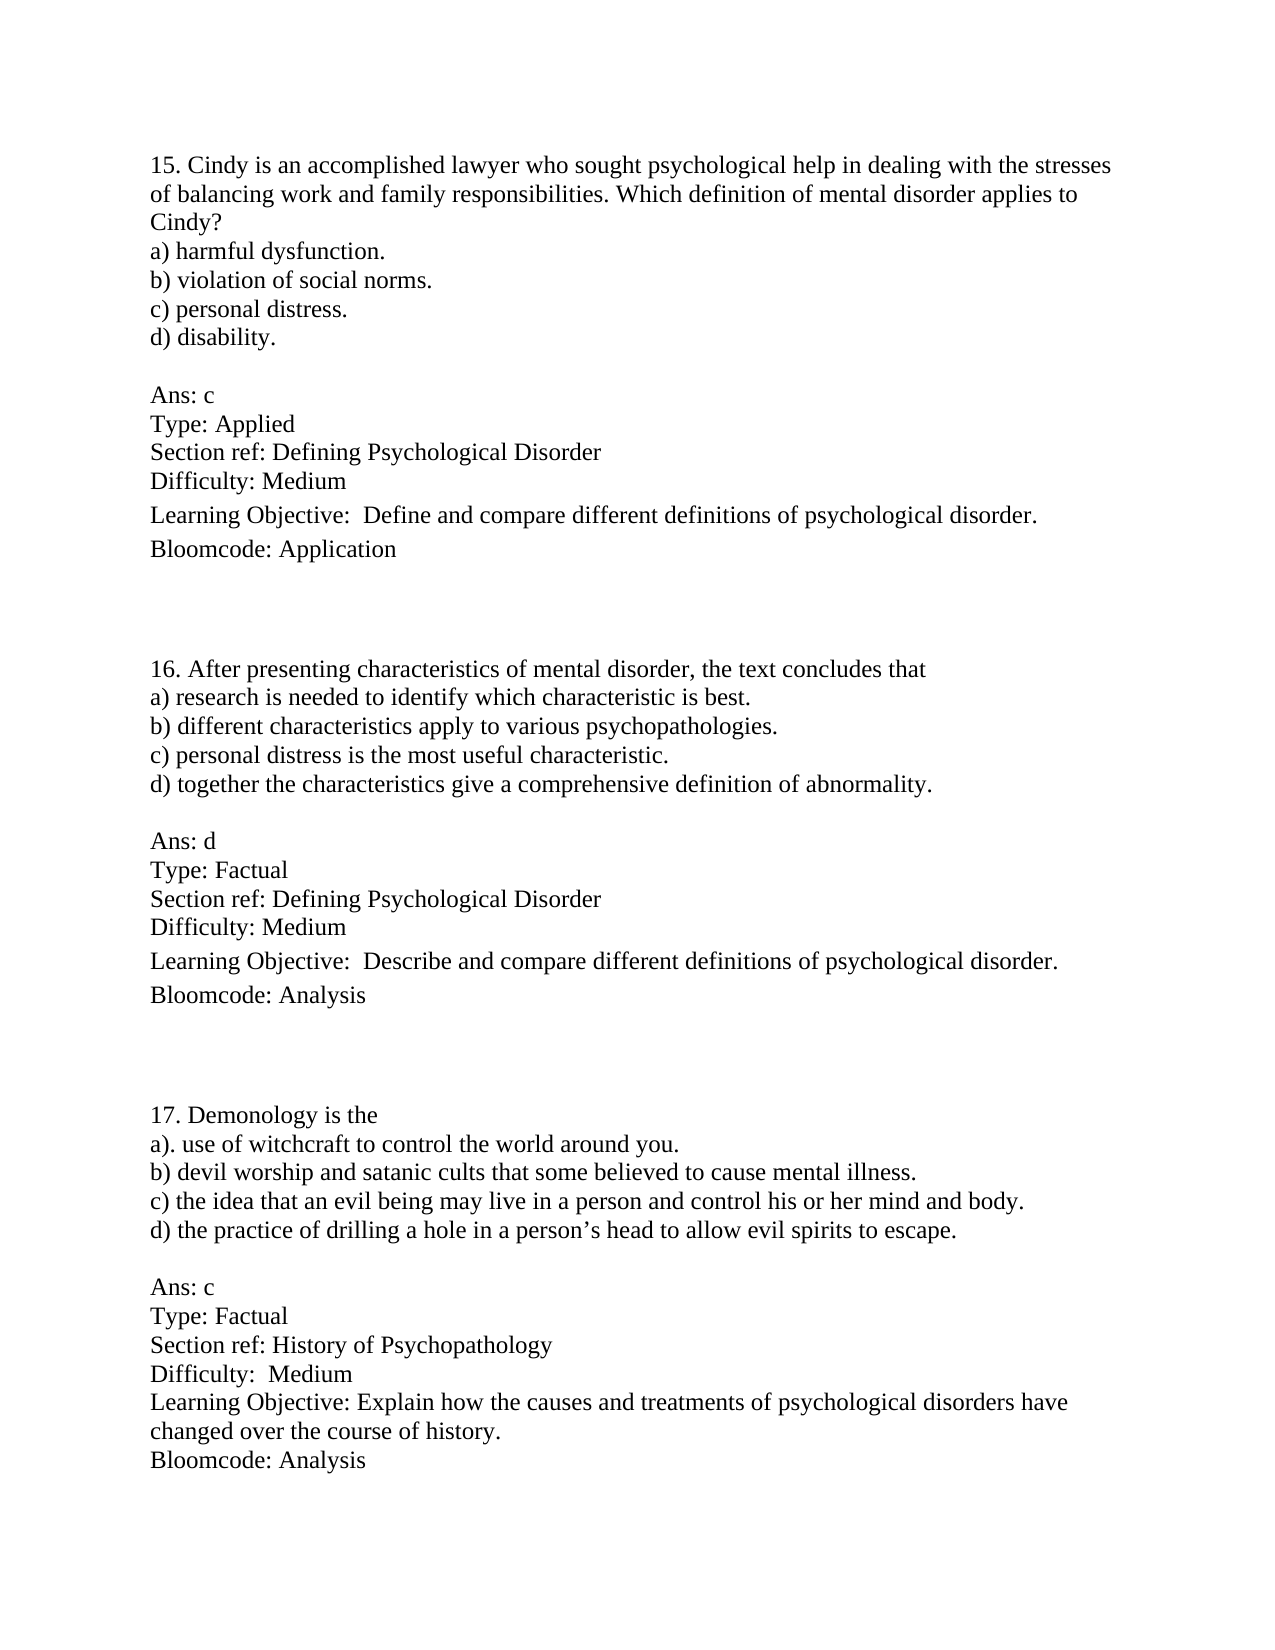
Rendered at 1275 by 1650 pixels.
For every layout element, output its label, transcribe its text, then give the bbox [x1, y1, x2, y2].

text Section ref: History of Psychopathology [150, 1330, 1125, 1359]
text Ans: c [150, 1272, 1125, 1301]
text Difficulty: Medium [150, 1359, 1125, 1387]
text Type: Factual [150, 855, 1125, 884]
text d) disability. [150, 322, 1125, 351]
text d) the practice of drilling a hole in a person’s head to allow evil spirits to escape. [150, 1215, 1125, 1244]
text Learning Objective: Define and compare different definitions of psychological disorder. [150, 500, 1125, 529]
text d) together the characteristics give a comprehensive definition of abnormality. [150, 769, 1125, 797]
text b) different characteristics apply to various psychopathologies. [150, 711, 1125, 740]
text c) personal distress. [150, 294, 1125, 322]
text Learning Objective: Describe and compare different definitions of psychological disorder. [150, 946, 1125, 975]
text Bloomcode: Analysis [150, 980, 1125, 1009]
text a) harmful dysfunction. [150, 236, 1125, 265]
text Ans: d [150, 826, 1125, 855]
text Type: Factual [150, 1301, 1125, 1330]
text Section ref: Defining Psychological Disorder [150, 437, 1125, 466]
text 17. Demonology is the [150, 1100, 1125, 1129]
text Bloomcode: Application [150, 534, 1125, 562]
text Section ref: Defining Psychological Disorder [150, 884, 1125, 912]
text c) the idea that an evil being may live in a person and control his or her mind and body. [150, 1186, 1125, 1215]
text Ans: c [150, 380, 1125, 409]
text Bloomcode: Analysis [150, 1445, 1125, 1474]
text Difficulty: Medium [150, 466, 1125, 495]
text Type: Applied [150, 409, 1125, 437]
text 16. After presenting characteristics of mental disorder, the text concludes that [150, 654, 1125, 682]
text a) research is needed to identify which characteristic is best. [150, 682, 1125, 711]
text b) devil worship and satanic cults that some believed to cause mental illness. [150, 1157, 1125, 1186]
text 15. Cindy is an accomplished lawyer who sought psychological help in dealing with the stresses of balancing work and family responsibilities. Which definition of mental disorder applies to Cindy? [150, 150, 1125, 236]
text a). use of witchcraft to control the world around you. [150, 1129, 1125, 1157]
text Learning Objective: Explain how the causes and treatments of psychological disorders have changed over the course of history. [150, 1387, 1125, 1445]
text b) violation of social norms. [150, 265, 1125, 294]
text c) personal distress is the most useful characteristic. [150, 740, 1125, 769]
text Difficulty: Medium [150, 912, 1125, 941]
